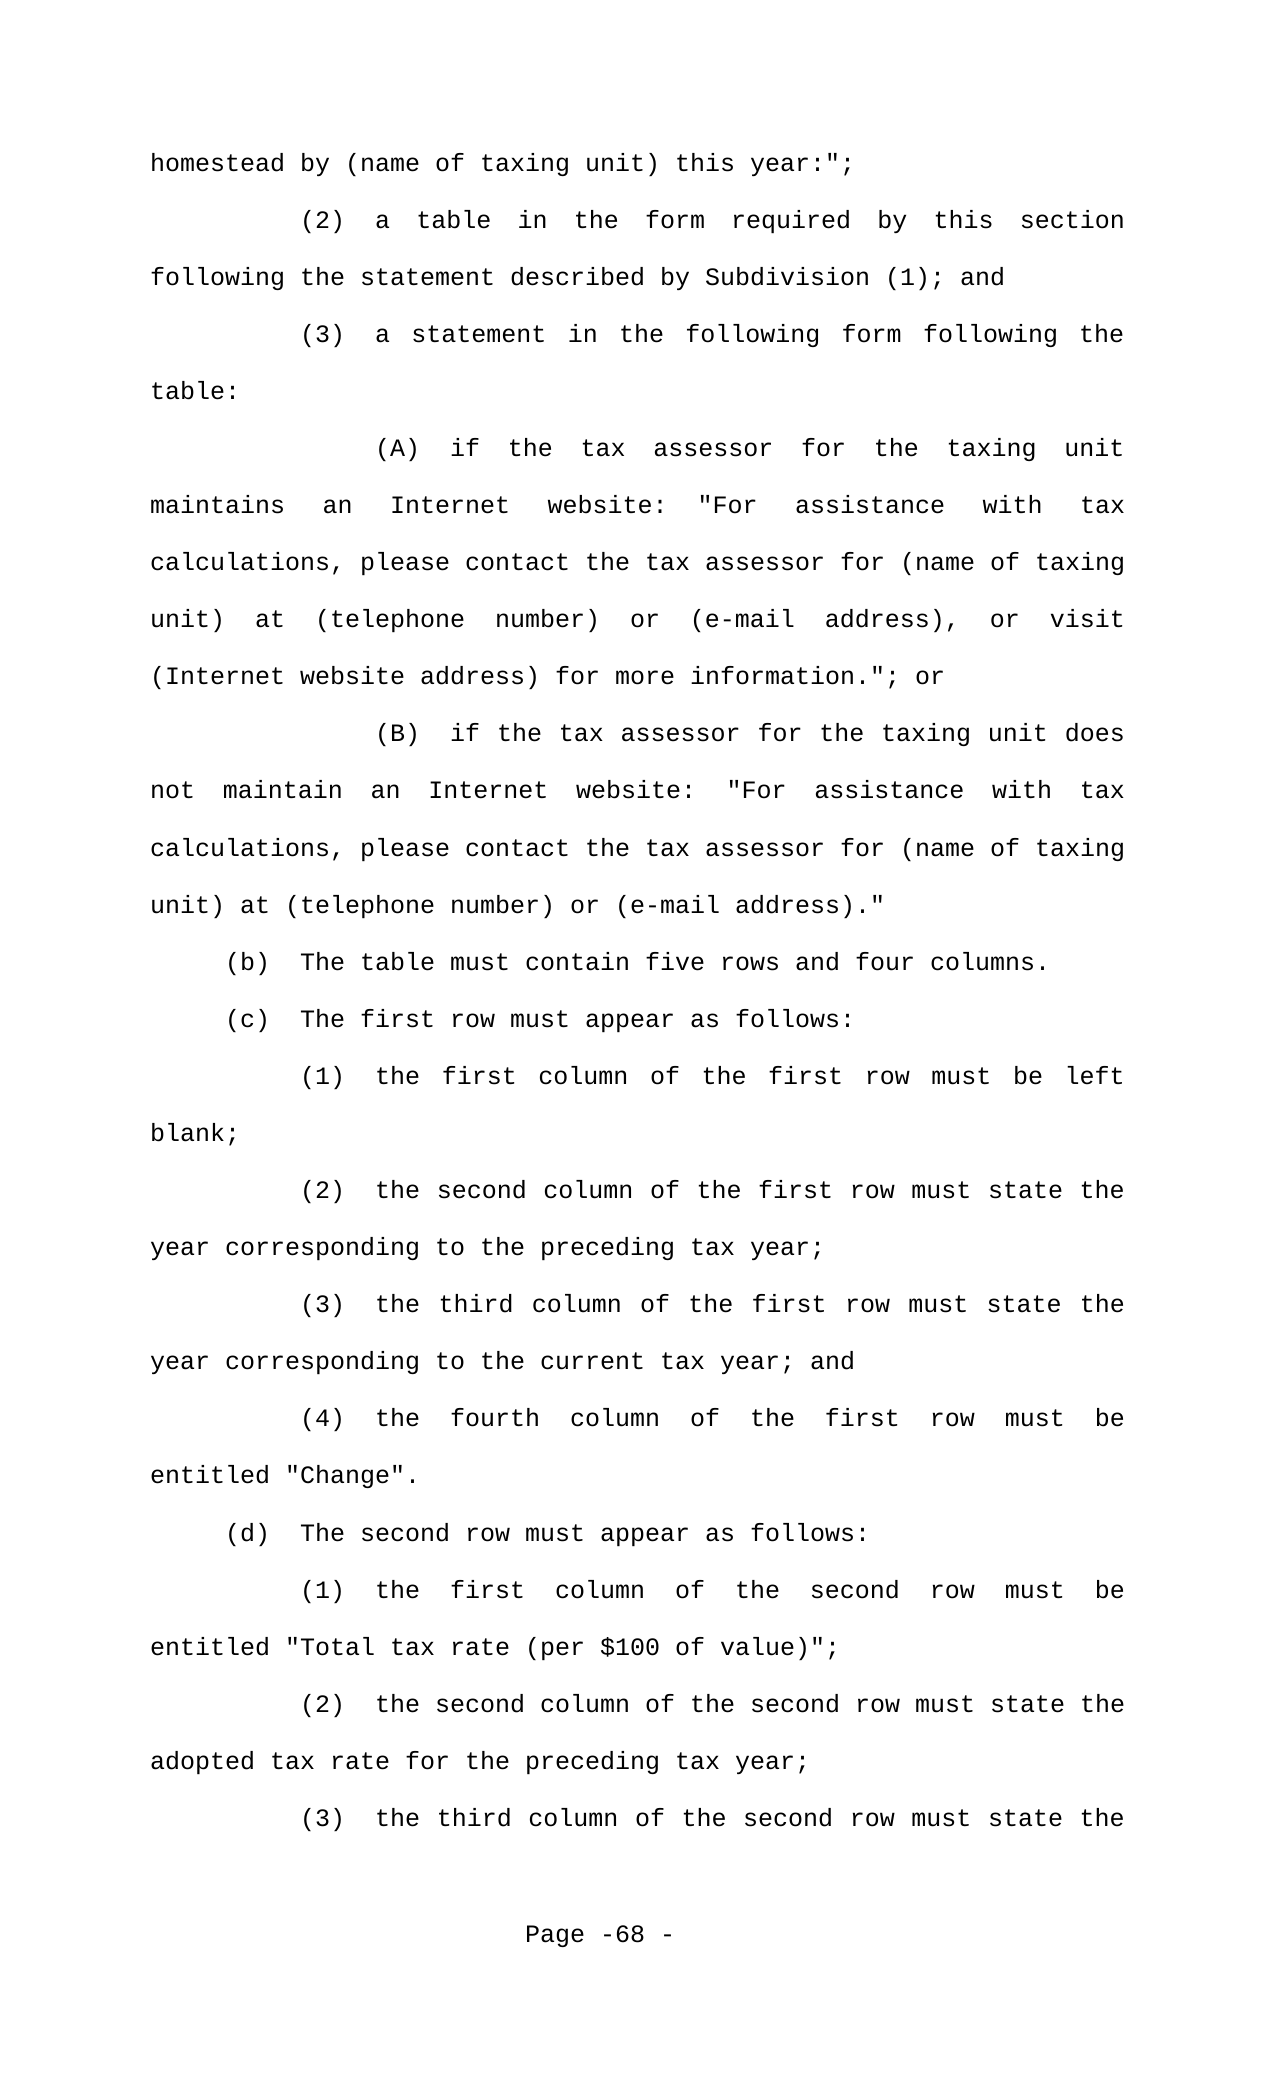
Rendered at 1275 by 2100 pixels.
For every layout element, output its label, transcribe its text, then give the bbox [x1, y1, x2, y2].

text (2) a table in the form required by this section following the statement described by Subdivision (1); and [150, 207, 1125, 293]
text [150, 150, 1125, 178]
text (1) the first column of the first row must be left blank; [150, 1063, 1125, 1149]
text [150, 1805, 1125, 1834]
text (3) a statement in the following form following the table: [150, 321, 1125, 407]
text (1) the first column of the second row must be entitled "Total tax rate (per $100 of value)"; [150, 1577, 1125, 1663]
text (4) the fourth column of the first row must be entitled "Change". [150, 1406, 1125, 1491]
text (B) if the tax assessor for the taxing unit does not maintain an Internet website: "For assistance with tax calculations, please contact the tax assessor for (name of taxing unit) at (telephone number) or (e-mail address)." [150, 721, 1125, 921]
text (c) The first row must appear as follows: [150, 1006, 1125, 1035]
text (b) The table must contain five rows and four columns. [150, 949, 1125, 978]
text (2) the second column of the first row must state the year corresponding to the preceding tax year; [150, 1177, 1125, 1263]
text (A) if the tax assessor for the taxing unit maintains an Internet website: "For assistance with tax calculations, please contact the tax assessor for (name of taxing unit) at (telephone number) or (e-mail address), or visit (Internet website address) for more information."; or [150, 435, 1125, 692]
text (3) the third column of the first row must state the year corresponding to the current tax year; and [150, 1292, 1125, 1377]
text (2) the second column of the second row must state the adopted tax rate for the preceding tax year; [150, 1691, 1125, 1777]
text (d) The second row must appear as follows: [150, 1520, 1125, 1548]
